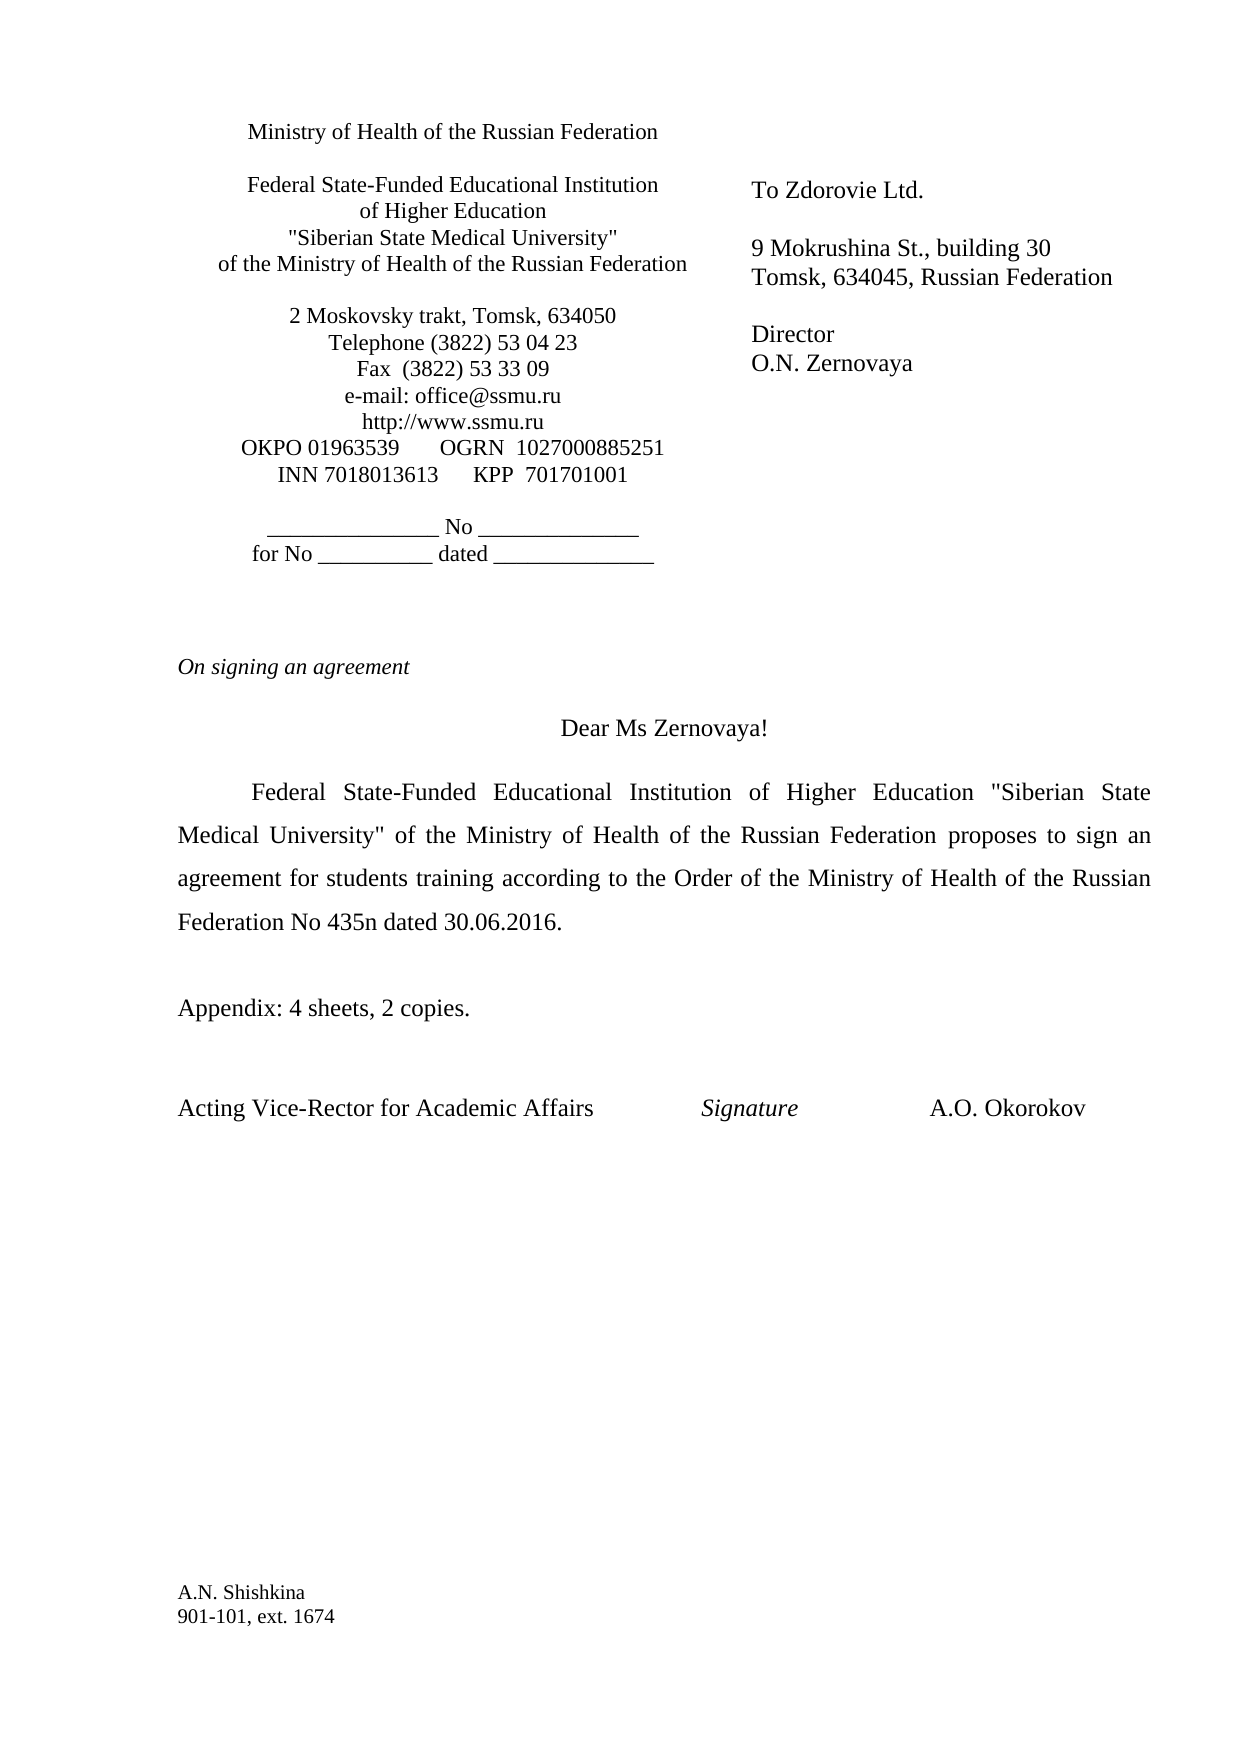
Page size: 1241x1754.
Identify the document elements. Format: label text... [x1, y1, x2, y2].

text Dear Ms Zernovaya! [177, 713, 1152, 742]
text Acting Vice-Rector for Academic Affairs Signature A.O. Okorokov [177, 1093, 1152, 1150]
text On signing an agreement [177, 653, 1152, 679]
table_header To Zdorovie Ltd. 9 Mokrushina St., building 30 Tomsk, 634045, Russian Federation Director O.N. Zernovaya [740, 118, 1163, 592]
list 901-101, ext. 1674 [177, 1604, 1152, 1628]
table_header Ministry of Health of the Russian Federation Federal State-Funded Educational Institution of Higher Education "Siberian State Medical University" of the Ministry of Health of the Russian Federation 2 Moskovsky trakt, Tomsk, 634050 Telephone (3822) 53 04 23 Fax (3822) 53 33 09 e-mail: office@ssmu.ru http://www.ssmu.ru ОКPО 01963539 ОGRN 1027000885251 INN 7018013613 КPP 701701001 _______________ No ______________ for No __________ dated ______________ [166, 118, 740, 592]
text Federal State-Funded Educational Institution of Higher Education "Siberian State Medical University" of the Ministry of Health of the Russian Federation proposes to sign an agreement for students training according to the Order of the Ministry of Health of the Russian Federation No 435n dated 30.06.2016. [177, 777, 1152, 935]
text Appendix: 4 sheets, 2 copies. [177, 993, 1152, 1022]
list A.N. Shishkina [177, 1579, 1152, 1604]
